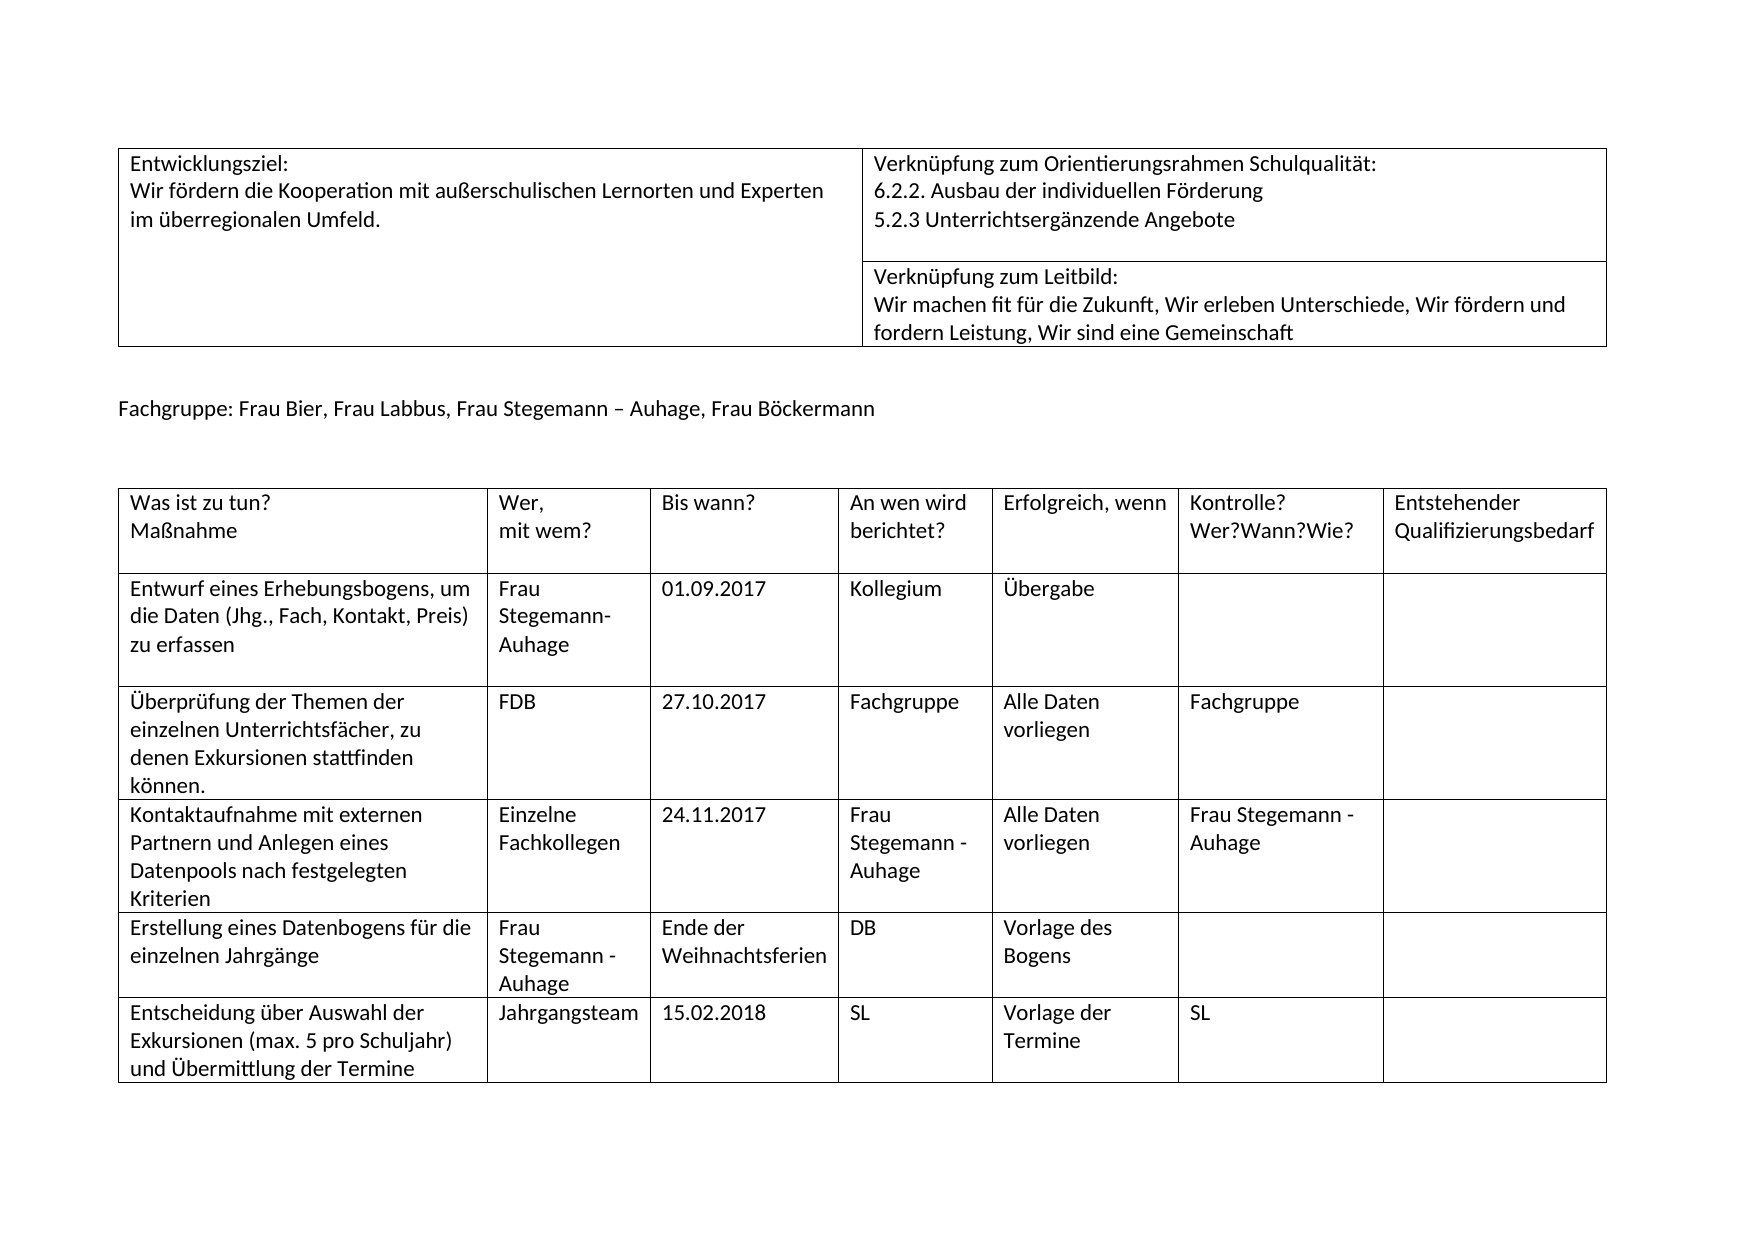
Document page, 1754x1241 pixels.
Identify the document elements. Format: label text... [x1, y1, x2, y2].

table_cell 27.10.2017 [651, 687, 838, 799]
table_header Entwicklungsziel: Wir fördern die Kooperation mit außerschulischen Lernorten und Experten im überregionalen Umfeld. [119, 149, 862, 346]
table_cell SL [839, 998, 992, 1082]
table_cell [1179, 913, 1383, 997]
table_cell Kontaktaufnahme mit externen Partnern und Anlegen eines Datenpools nach festgelegten Kriterien [119, 800, 487, 912]
table_cell Einzelne Fachkollegen [488, 800, 650, 912]
table_header Entstehender Qualifizierungsbedarf [1384, 489, 1606, 573]
table_header Wer, mit wem? [488, 489, 650, 573]
table_cell Frau Stegemann - Auhage [488, 913, 650, 997]
table_cell [1384, 687, 1606, 799]
table_cell Frau Stegemann - Auhage [1179, 800, 1383, 912]
table_cell Vorlage des Bogens [993, 913, 1178, 997]
table_cell Überprüfung der Themen der einzelnen Unterrichtsfächer, zu denen Exkursionen stattfinden können. [119, 687, 487, 799]
table_header An wen wird berichtet? [839, 489, 992, 573]
table_cell Verknüpfung zum Leitbild: Wir machen fit für die Zukunft, Wir erleben Unterschiede, Wir fördern und fordern Leistung, Wir sind eine Gemeinschaft [863, 262, 1606, 346]
table_cell DB [839, 913, 992, 997]
table_cell Fachgruppe [1179, 687, 1383, 799]
table_cell [1384, 800, 1606, 912]
table_cell Frau Stegemann - Auhage [839, 800, 992, 912]
table_cell Alle Daten vorliegen [993, 687, 1178, 799]
table_cell 15.02.2018 [651, 998, 838, 1082]
table_cell [1384, 574, 1606, 686]
table_cell Frau Stegemann- Auhage [488, 574, 650, 686]
table_cell Kollegium [839, 574, 992, 686]
table_cell Entscheidung über Auswahl der Exkursionen (max. 5 pro Schuljahr) und Übermittlung der Termine [119, 998, 487, 1082]
text Fachgruppe: Frau Bier, Frau Labbus, Frau Stegemann – Auhage, Frau Böckermann [118, 394, 1606, 422]
table_cell 24.11.2017 [651, 800, 838, 912]
table_header Verknüpfung zum Orientierungsrahmen Schulqualität: 6.2.2. Ausbau der individuellen Förderung 5.2.3 Unterrichtsergänzende Angebote [863, 149, 1606, 261]
table_header Kontrolle? Wer?Wann?Wie? [1179, 489, 1383, 573]
table_cell Entwurf eines Erhebungsbogens, um die Daten (Jhg., Fach, Kontakt, Preis) zu erfassen [119, 574, 487, 686]
table_cell Fachgruppe [839, 687, 992, 799]
table_header Bis wann? [651, 489, 838, 573]
table_cell Ende der Weihnachtsferien [651, 913, 838, 997]
table_cell Übergabe [993, 574, 1178, 686]
table_header Was ist zu tun? Maßnahme [119, 489, 487, 573]
table_cell [1179, 574, 1383, 686]
table_cell FDB [488, 687, 650, 799]
table_cell [1384, 913, 1606, 997]
table_header Erfolgreich, wenn [993, 489, 1178, 573]
table_cell 01.09.2017 [651, 574, 838, 686]
table_cell Vorlage der Termine [993, 998, 1178, 1082]
table_cell Jahrgangsteam [488, 998, 650, 1082]
table_cell [1384, 998, 1606, 1082]
table_cell SL [1179, 998, 1383, 1082]
table_cell Alle Daten vorliegen [993, 800, 1178, 912]
table_cell Erstellung eines Datenbogens für die einzelnen Jahrgänge [119, 913, 487, 997]
